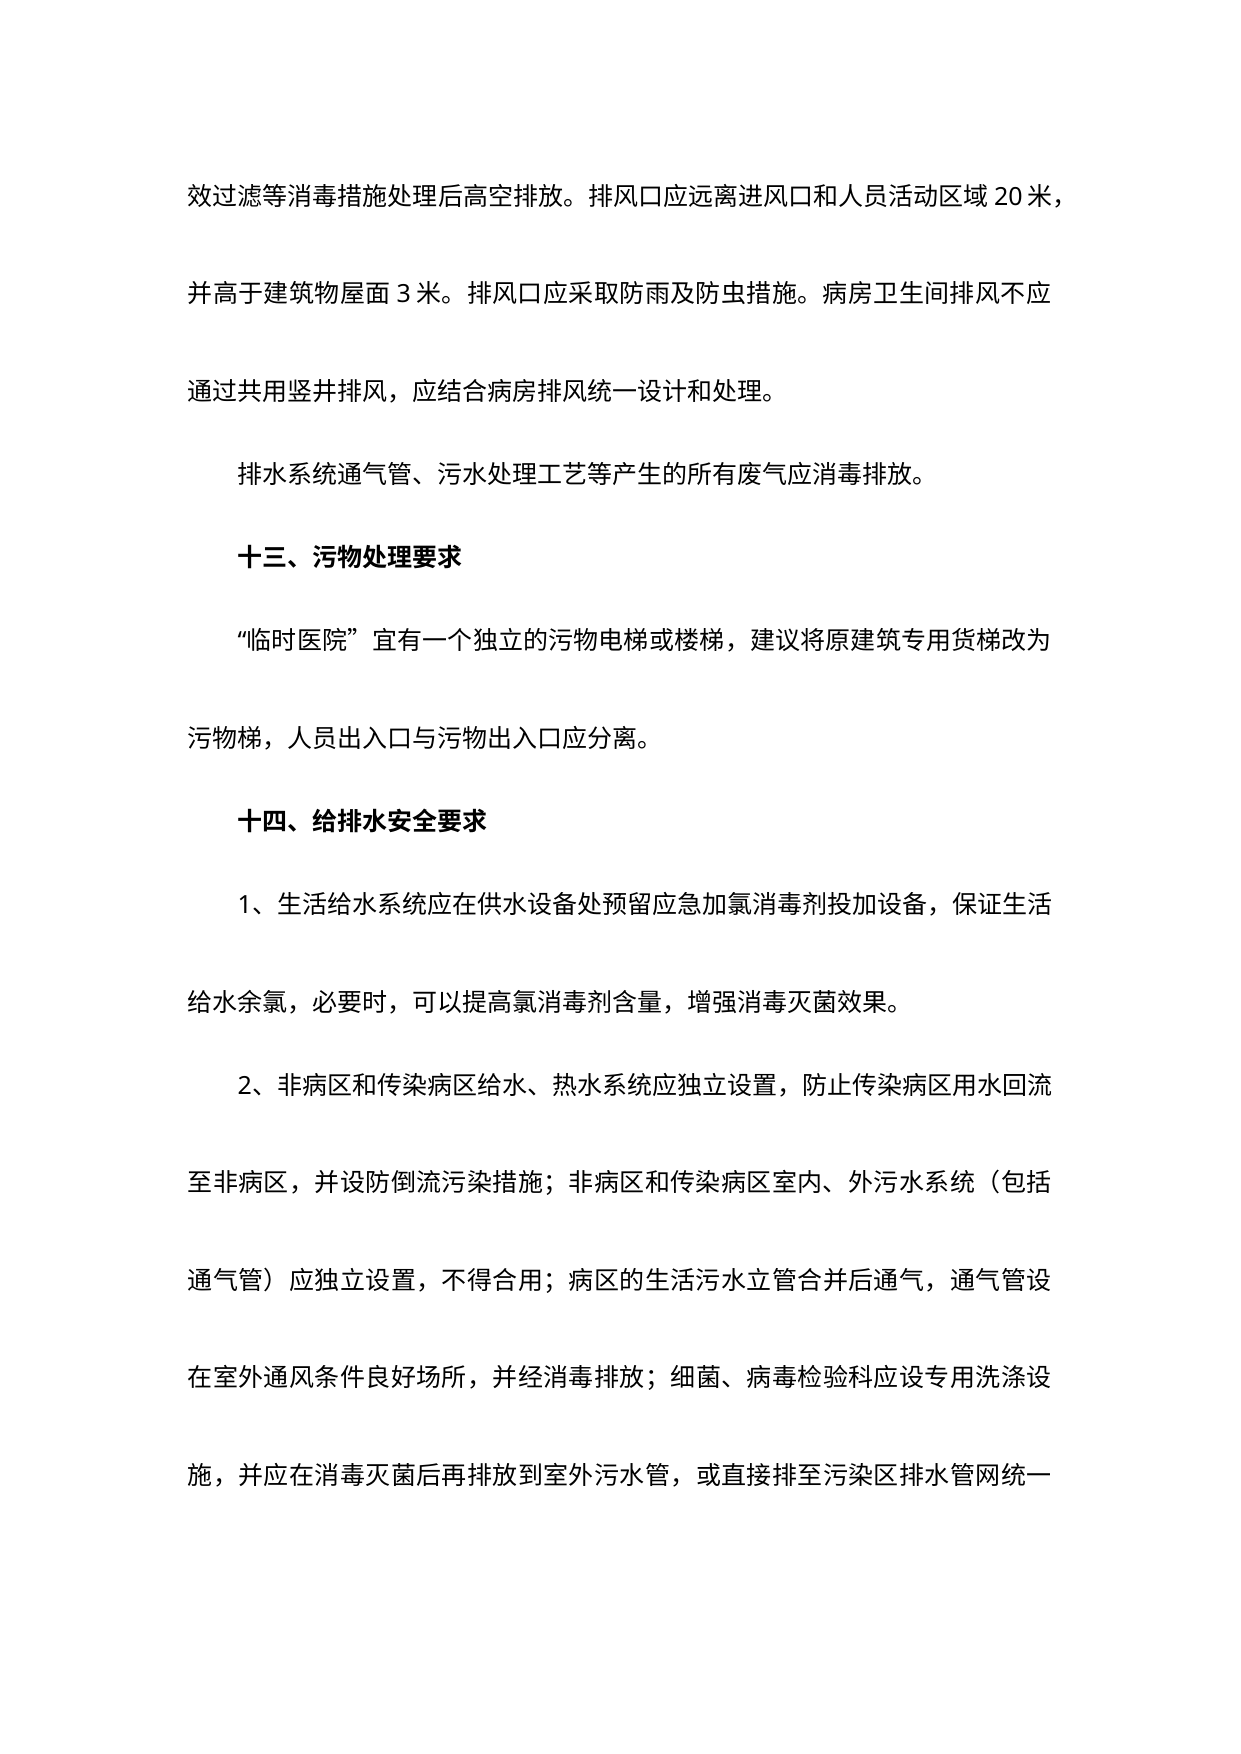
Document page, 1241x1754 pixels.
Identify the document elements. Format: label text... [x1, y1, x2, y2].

text “临时医院”宜有一个独立的污物电梯或楼梯，建议将原建筑专用货梯改为污物梯，人员出入口与污物出入口应分离。 [187, 606, 1053, 769]
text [187, 1051, 1053, 1506]
text 十三、污物处理要求 [187, 523, 1053, 588]
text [187, 162, 1053, 422]
text 1、生活给水系统应在供水设备处预留应急加氯消毒剂投加设备，保证生活给水余氯，必要时，可以提高氯消毒剂含量，增强消毒灭菌效果。 [187, 870, 1053, 1033]
text 十四、给排水安全要求 [187, 787, 1053, 852]
text 排水系统通气管、污水处理工艺等产生的所有废气应消毒排放。 [187, 440, 1053, 505]
